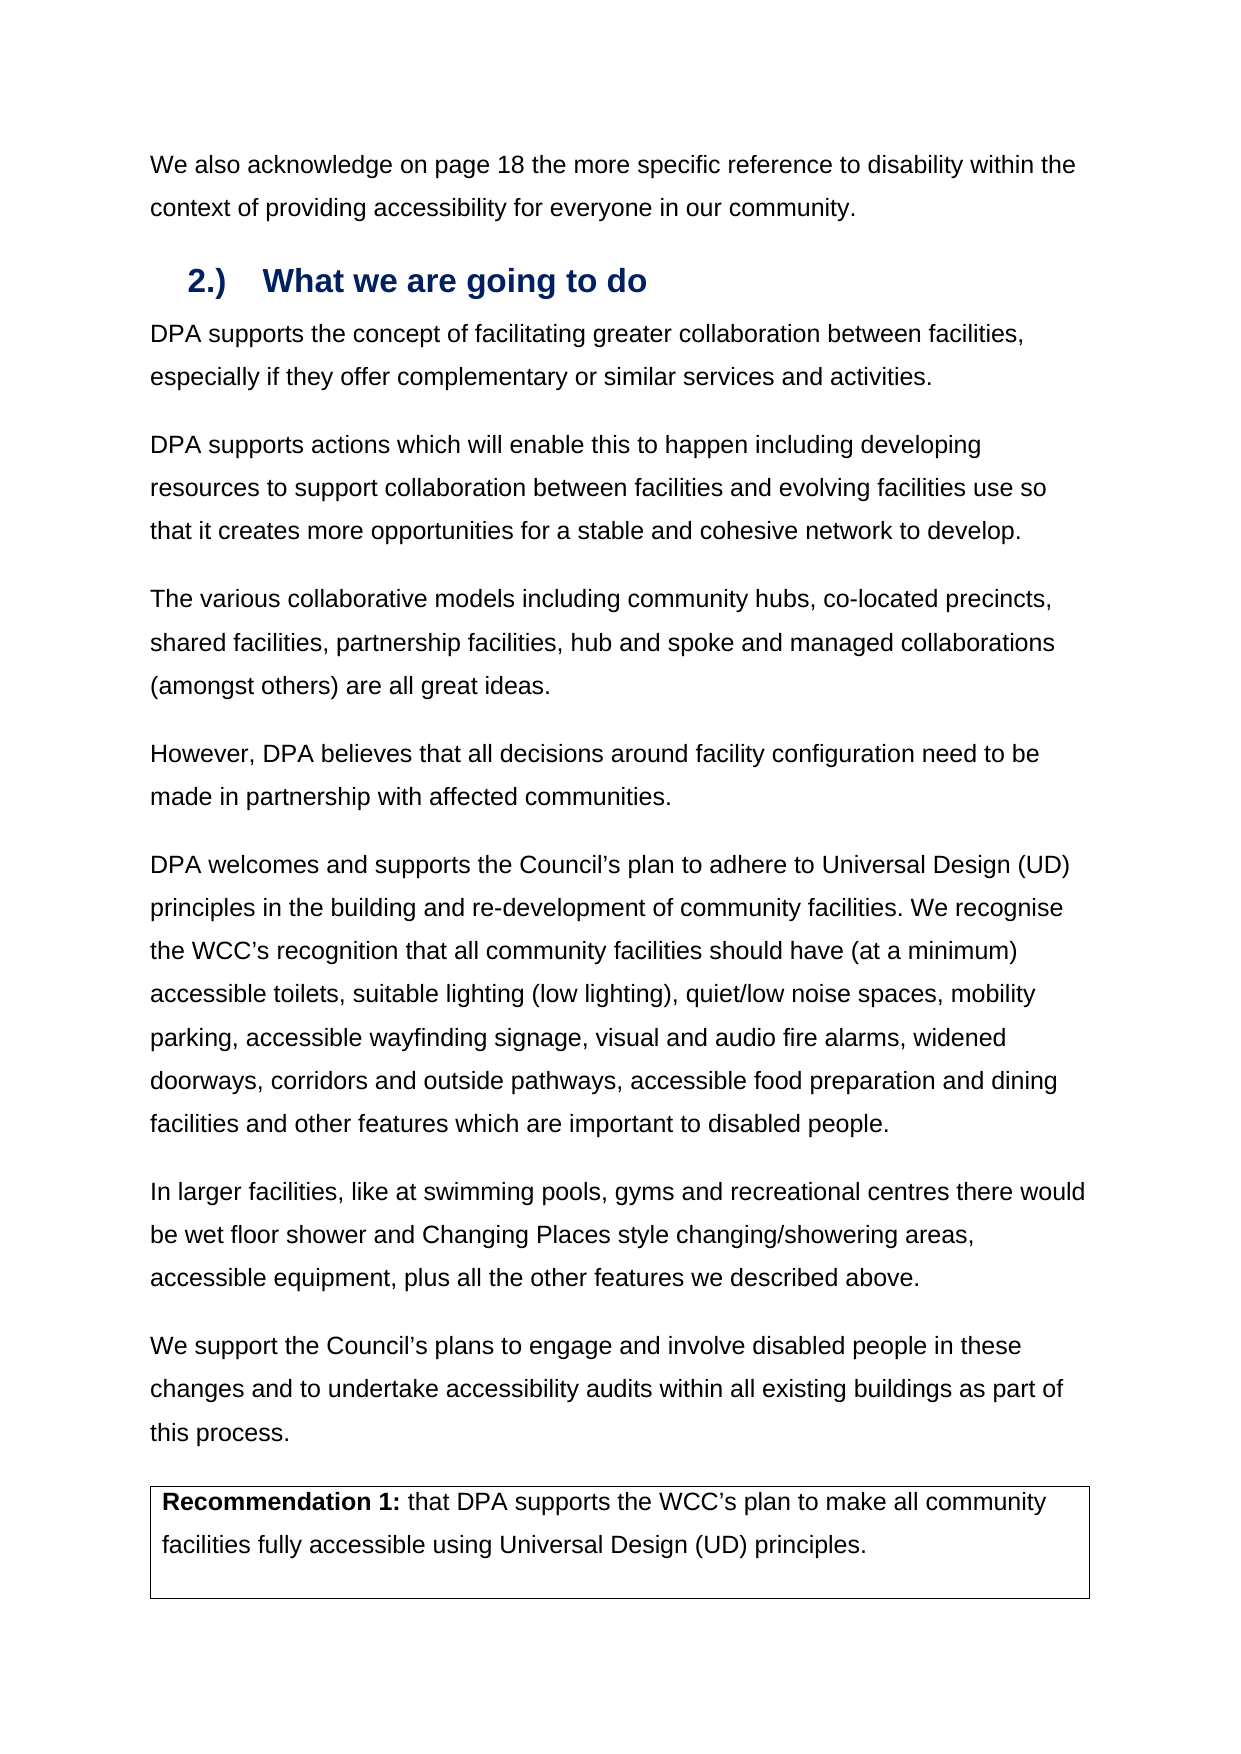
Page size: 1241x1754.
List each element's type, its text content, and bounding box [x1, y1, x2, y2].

text The various collaborative models including community hubs, co-located precincts, shared facilities, partnership facilities, hub and spoke and managed collaborations (amongst others) are all great ideas. [150, 584, 1090, 699]
text DPA supports the concept of facilitating greater collaboration between facilities, especially if they offer complementary or similar services and activities. [150, 319, 1090, 391]
text We also acknowledge on page 18 the more specific reference to disability within the context of providing accessibility for everyone in our community. [150, 150, 1090, 222]
text We support the Council’s plans to engage and involve disabled people in these changes and to undertake accessibility audits within all existing buildings as part of this process. [150, 1331, 1090, 1446]
table_header Recommendation 1: that DPA supports the WCC’s plan to make all community facilities fully accessible using Universal Design (UD) principles. [151, 1487, 1089, 1598]
text In larger facilities, like at swimming pools, gyms and recreational centres there would be wet floor shower and Changing Places style changing/showering areas, accessible equipment, plus all the other features we described above. [150, 1177, 1090, 1292]
subtitle What we are going to do [187, 261, 1090, 300]
text DPA supports actions which will enable this to happen including developing resources to support collaboration between facilities and evolving facilities use so that it creates more opportunities for a stable and cohesive network to develop. [150, 430, 1090, 545]
text DPA welcomes and supports the Council’s plan to adhere to Universal Design (UD) principles in the building and re-development of community facilities. We recognise the WCC’s recognition that all community facilities should have (at a minimum) accessible toilets, suitable lighting (low lighting), quiet/low noise spaces, mobility parking, accessible wayfinding signage, visual and audio fire alarms, widened doorways, corridors and outside pathways, accessible food preparation and dining facilities and other features which are important to disabled people. [150, 850, 1090, 1138]
text However, DPA believes that all decisions around facility configuration need to be made in partnership with affected communities. [150, 739, 1090, 811]
